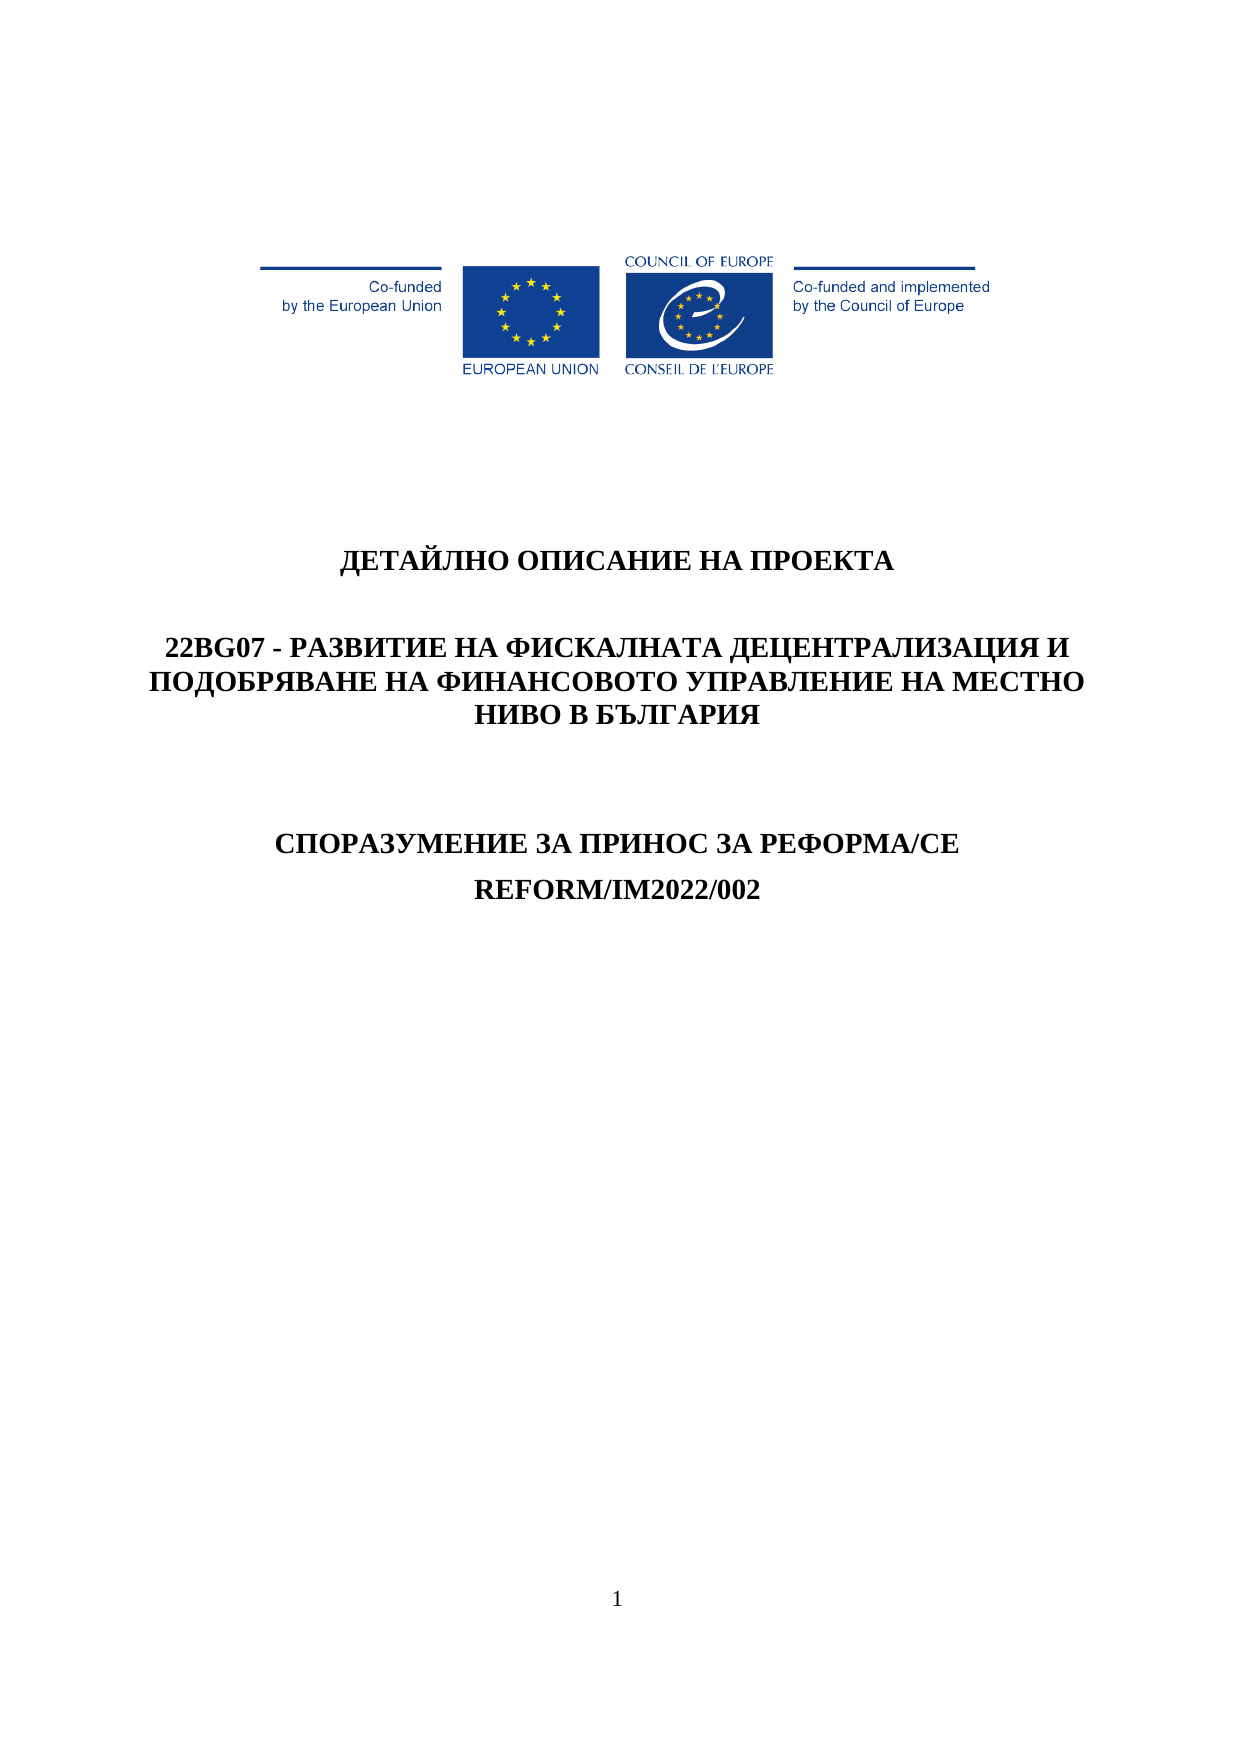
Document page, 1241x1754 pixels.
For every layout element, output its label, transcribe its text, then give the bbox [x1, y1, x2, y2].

text REFORM/IM2022/002 [124, 872, 1110, 905]
picture [192, 206, 1043, 407]
text СПОРАЗУМЕНИЕ ЗА ПРИНОС ЗА РЕФОРМА/CE [124, 826, 1110, 859]
text ДЕТАЙЛНО ОПИСАНИЕ НА ПРОЕКТА [124, 543, 1110, 576]
